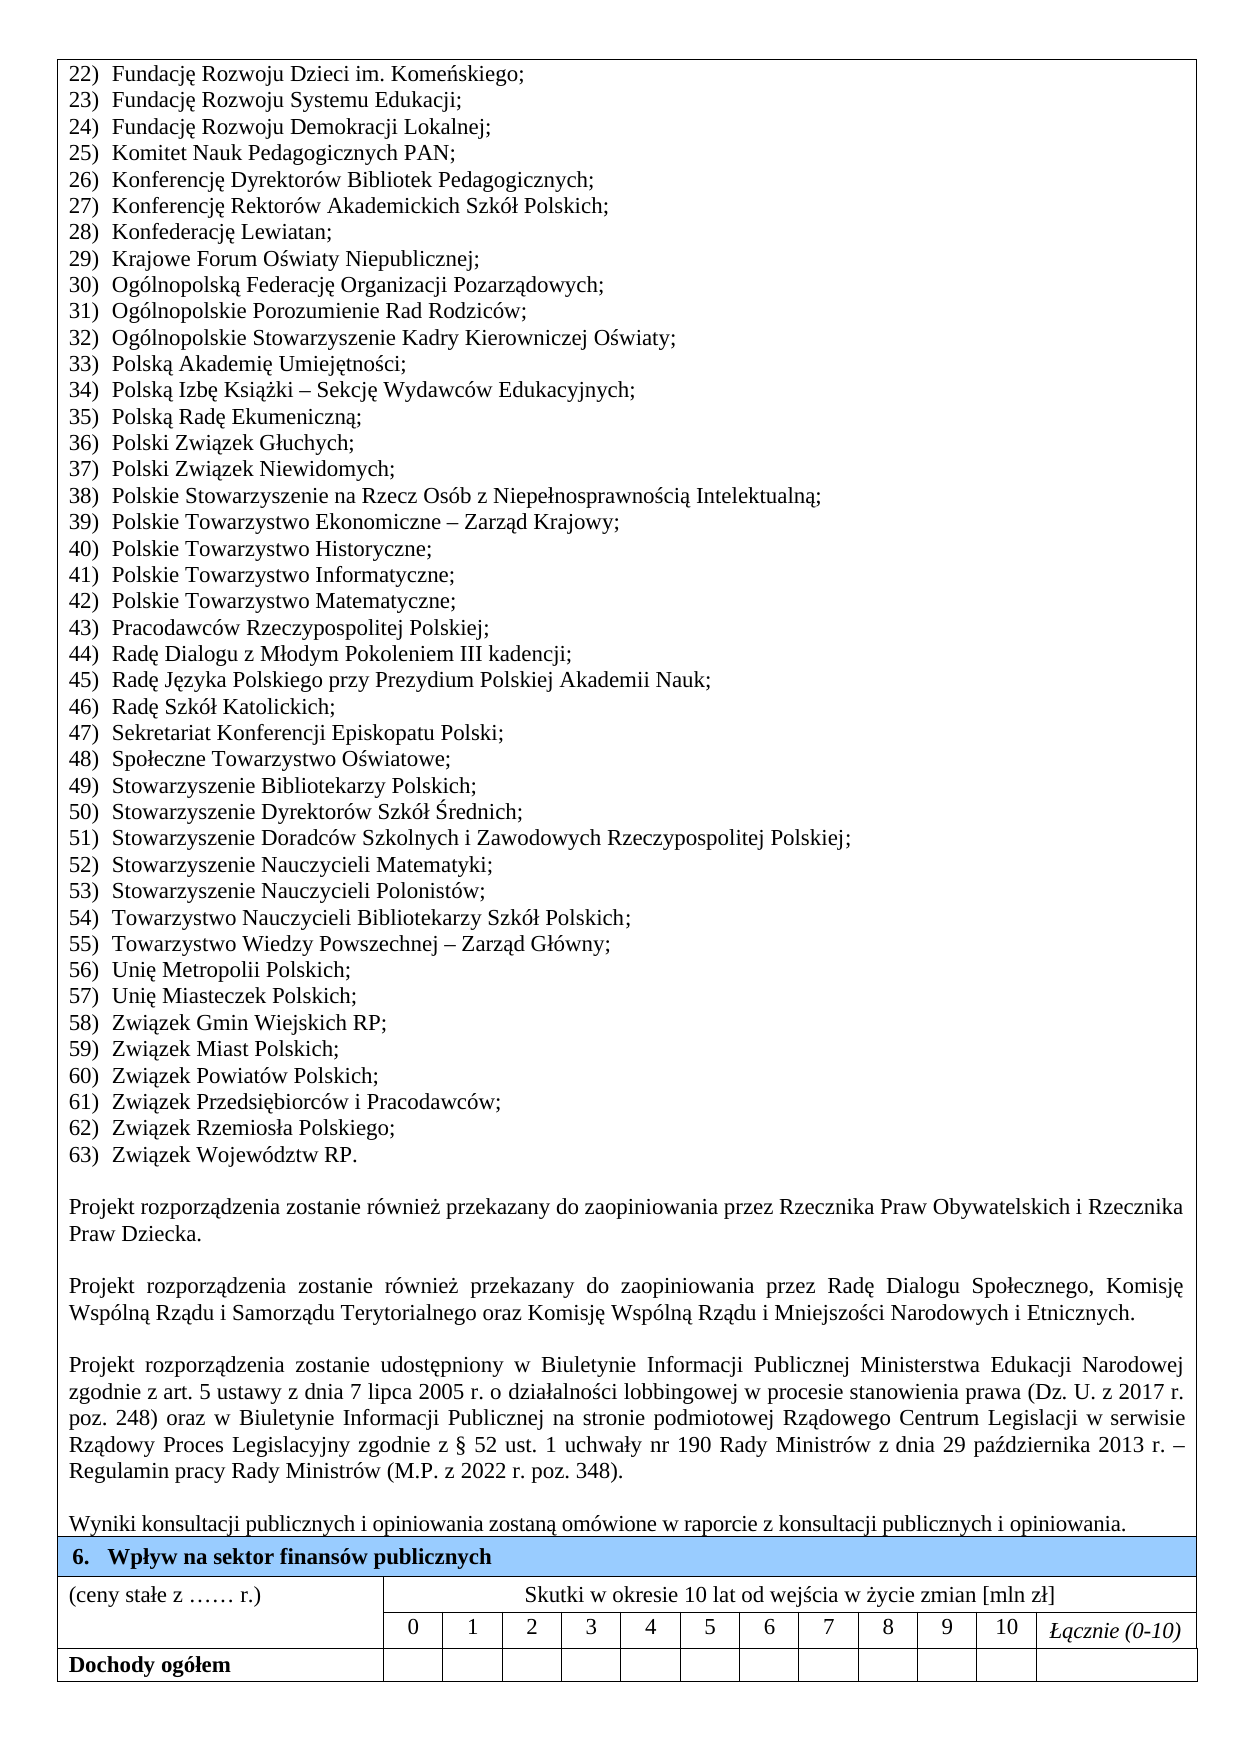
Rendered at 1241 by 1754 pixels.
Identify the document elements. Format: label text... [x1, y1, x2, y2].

table_cell [503, 1649, 561, 1681]
table_cell [384, 1649, 442, 1681]
table_cell [621, 1649, 680, 1681]
table_cell (ceny stałe z …… r.) [58, 1577, 383, 1647]
table_cell 10 [977, 1613, 1036, 1647]
table_cell 7 [799, 1613, 858, 1647]
table_cell 5 [681, 1613, 739, 1647]
table_cell [859, 1649, 917, 1681]
table_cell Dochody ogółem [58, 1649, 383, 1681]
table_cell 3 [562, 1613, 620, 1647]
table_cell Łącznie (0-10) [1037, 1613, 1196, 1647]
table_cell 4 [621, 1613, 680, 1647]
table_cell 8 [859, 1613, 917, 1647]
table_cell [681, 1649, 739, 1681]
table_cell Wpływ na sektor finansów publicznych [58, 1537, 1196, 1576]
table_cell 6 [740, 1613, 798, 1647]
table_cell 1 [443, 1613, 502, 1647]
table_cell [58, 60, 1196, 1536]
table_cell 0 [384, 1613, 442, 1647]
table_cell 2 [503, 1613, 561, 1647]
table_cell [740, 1649, 798, 1681]
table_cell [443, 1649, 502, 1681]
table_cell 9 [918, 1613, 976, 1647]
table_cell [799, 1649, 858, 1681]
table_cell [918, 1649, 976, 1681]
table_cell [1037, 1649, 1197, 1681]
table_cell [977, 1649, 1036, 1681]
table_cell Skutki w okresie 10 lat od wejścia w życie zmian [mln zł] [384, 1577, 1196, 1612]
table_cell [562, 1649, 620, 1681]
